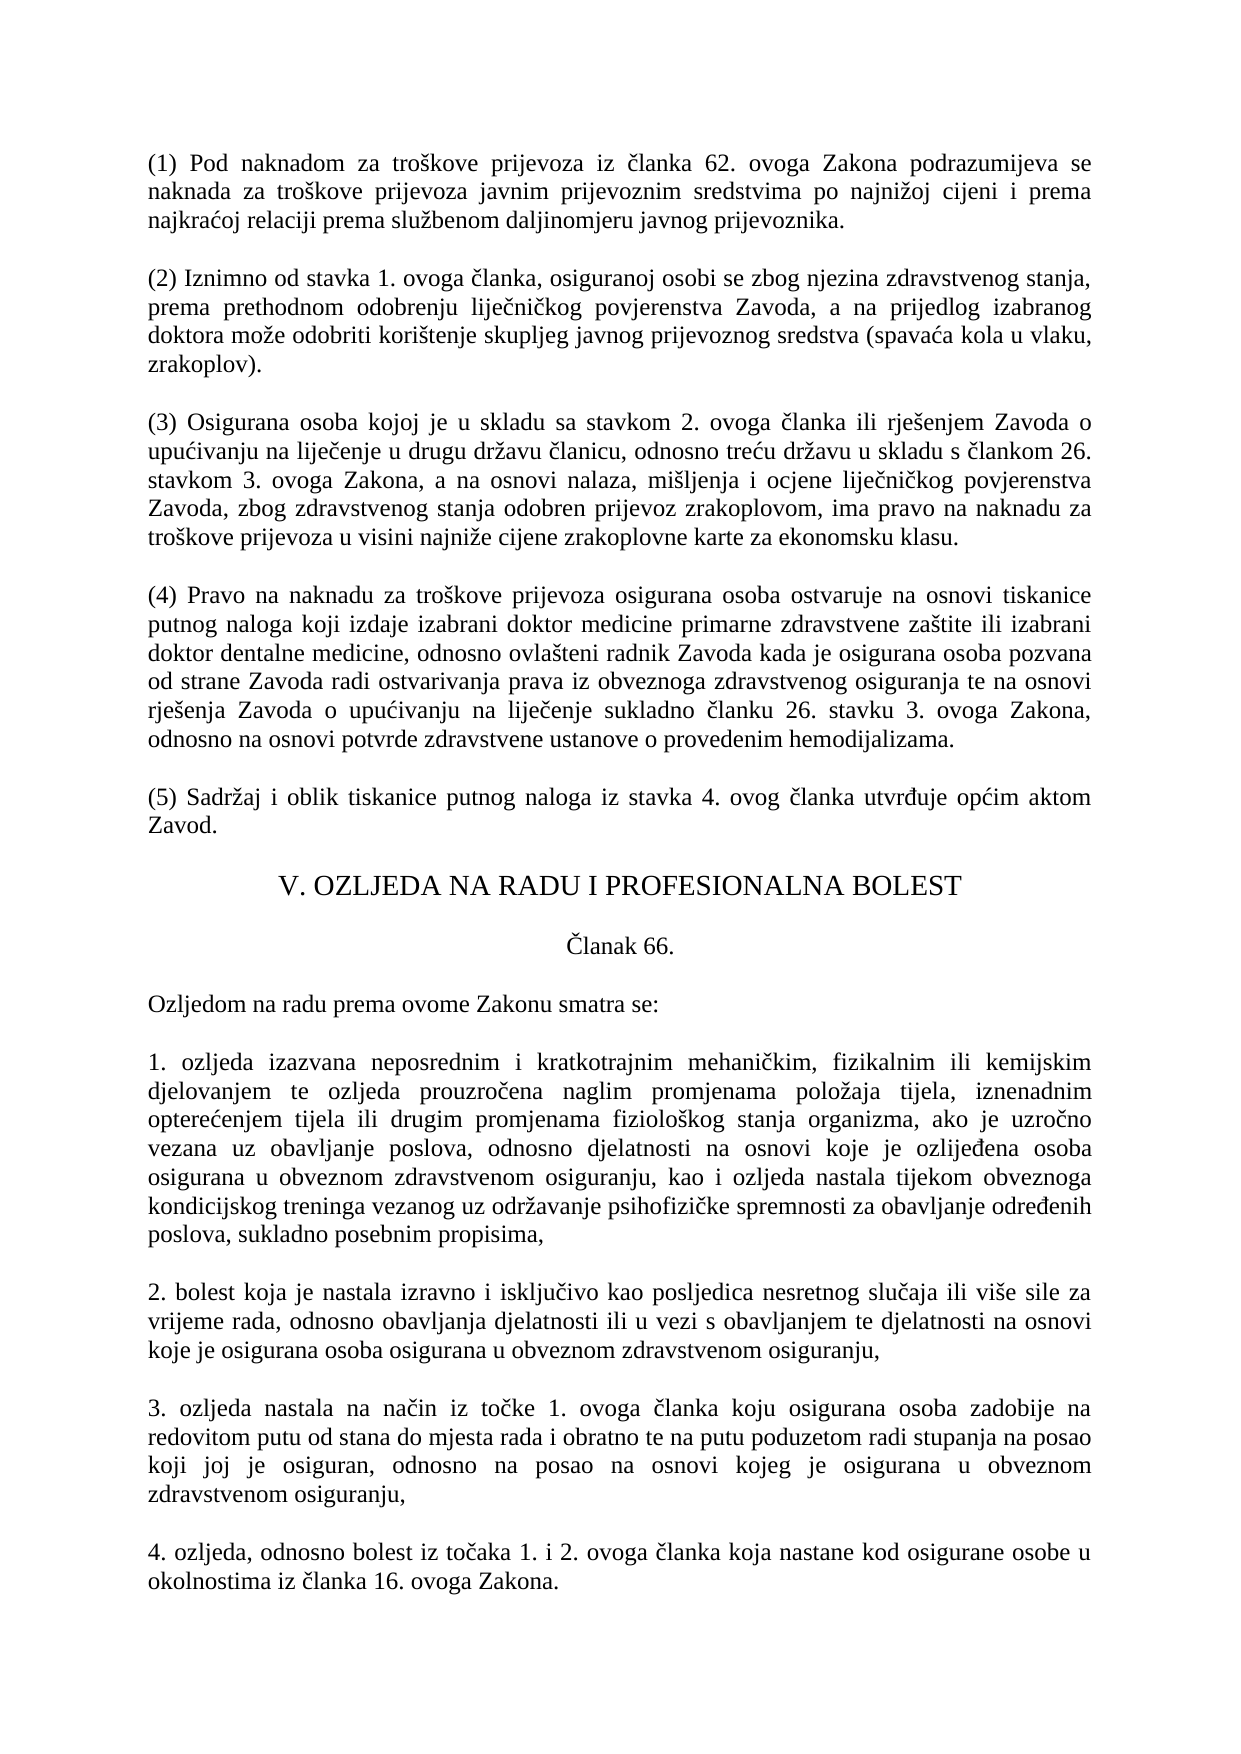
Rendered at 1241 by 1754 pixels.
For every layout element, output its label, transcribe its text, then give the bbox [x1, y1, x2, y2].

text (3) Osigurana osoba kojoj je u skladu sa stavkom 2. ovoga članka ili rješenjem Zavoda o upućivanju na liječenje u drugu državu članicu, odnosno treću državu u skladu s člankom 26. stavkom 3. ovoga Zakona, a na osnovi nalaza, mišljenja i ocjene liječničkog povjerenstva Zavoda, zbog zdravstvenog stanja odobren prijevoz zrakoplovom, ima pravo na naknadu za troškove prijevoza u visini najniže cijene zrakoplovne karte za ekonomsku klasu. [148, 407, 1093, 551]
text V. OZLJEDA NA RADU I PROFESIONALNA BOLEST [148, 868, 1093, 902]
text 4. ozljeda, odnosno bolest iz točaka 1. i 2. ovoga članka koja nastane kod osigurane osobe u okolnostima iz članka 16. ovoga Zakona. [148, 1537, 1093, 1594]
text (2) Iznimno od stavka 1. ovoga članka, osiguranoj osobi se zbog njezina zdravstvenog stanja, prema prethodnom odobrenju liječničkog povjerenstva Zavoda, a na prijedlog izabranog doktora može odobriti korištenje skupljeg javnog prijevoznog sredstva (spavaća kola u vlaku, zrakoplov). [148, 263, 1093, 378]
text (5) Sadržaj i oblik tiskanice putnog naloga iz stavka 4. ovog članka utvrđuje općim aktom Zavod. [148, 782, 1093, 839]
text (4) Pravo na naknadu za troškove prijevoza osigurana osoba ostvaruje na osnovi tiskanice putnog naloga koji izdaje izabrani doktor medicine primarne zdravstvene zaštite ili izabrani doktor dentalne medicine, odnosno ovlašteni radnik Zavoda kada je osigurana osoba pozvana od strane Zavoda radi ostvarivanja prava iz obveznoga zdravstvenog osiguranja te na osnovi rješenja Zavoda o upućivanju na liječenje sukladno članku 26. stavku 3. ovoga Zakona, odnosno na osnovi potvrde zdravstvene ustanove o provedenim hemodijalizama. [148, 580, 1093, 753]
text 2. bolest koja je nastala izravno i isključivo kao posljedica nesretnog slučaja ili više sile za vrijeme rada, odnosno obavljanja djelatnosti ili u vezi s obavljanjem te djelatnosti na osnovi koje je osigurana osoba osigurana u obveznom zdravstvenom osiguranju, [148, 1277, 1093, 1364]
text 3. ozljeda nastala na način iz točke 1. ovoga članka koju osigurana osoba zadobije na redovitom putu od stana do mjesta rada i obratno te na putu poduzetom radi stupanja na posao koji joj je osiguran, odnosno na posao na osnovi kojeg je osigurana u obveznom zdravstvenom osiguranju, [148, 1393, 1093, 1508]
text 1. ozljeda izazvana neposrednim i kratkotrajnim mehaničkim, fizikalnim ili kemijskim djelovanjem te ozljeda prouzročena naglim promjenama položaja tijela, iznenadnim opterećenjem tijela ili drugim promjenama fiziološkog stanja organizma, ako je uzročno vezana uz obavljanje poslova, odnosno djelatnosti na osnovi koje je ozlijeđena osoba osigurana u obveznom zdravstvenom osiguranju, kao i ozljeda nastala tijekom obveznoga kondicijskog treninga vezanog uz održavanje psihofizičke spremnosti za obavljanje određenih poslova, sukladno posebnim propisima, [148, 1047, 1093, 1248]
text Ozljedom na radu prema ovome Zakonu smatra se: [148, 989, 1093, 1018]
text Članak 66. [148, 931, 1093, 960]
text (1) Pod naknadom za troškove prijevoza iz članka 62. ovoga Zakona podrazumijeva se naknada za troškove prijevoza javnim prijevoznim sredstvima po najnižoj cijeni i prema najkraćoj relaciji prema službenom daljinomjeru javnog prijevoznika. [148, 148, 1093, 234]
